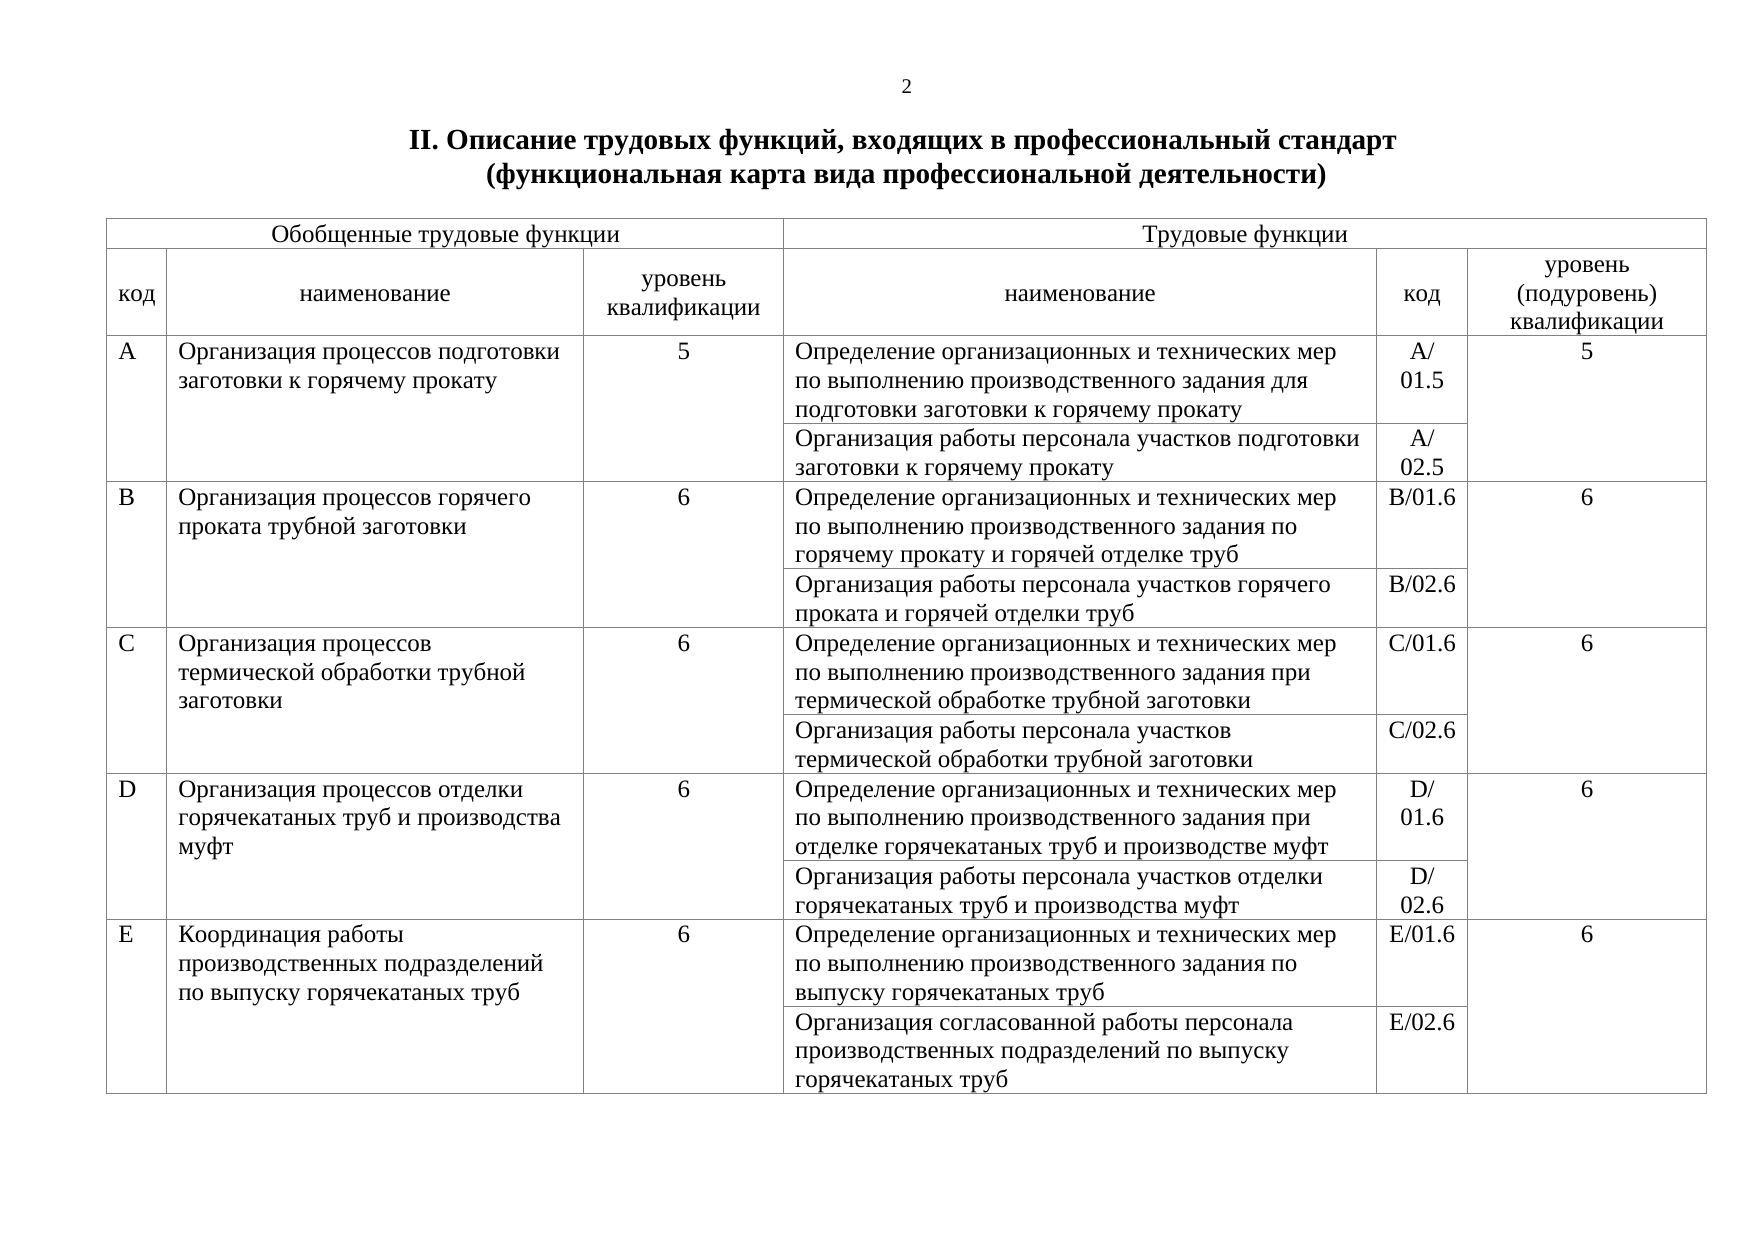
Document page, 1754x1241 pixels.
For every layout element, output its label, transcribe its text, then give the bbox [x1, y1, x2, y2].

table_cell Координация работы производственных подразделений по выпуску горячекатаных труб [167, 920, 583, 1093]
table_cell 5 [584, 336, 783, 481]
table_cell Е/01.6 [1377, 920, 1467, 1006]
table_cell Организация работы персонала участков подготовки заготовки к горячему прокату [784, 424, 1376, 481]
table_cell 5 [1468, 336, 1706, 481]
table_cell A/01.5 [1377, 336, 1467, 422]
table_cell B/01.6 [1377, 482, 1467, 568]
table_cell Организация согласованной работы персонала производственных подразделений по выпуску горячекатаных труб [784, 1007, 1376, 1093]
table_cell Е [107, 920, 166, 1093]
table_cell Определение организационных и технических мер по выполнению производственного задания при отделке горячекатаных труб и производстве муфт [784, 774, 1376, 860]
table_cell Определение организационных и технических мер по выполнению производственного задания по горячему прокату и горячей отделке труб [784, 482, 1376, 568]
table_cell 6 [584, 774, 783, 918]
table_cell C/02.6 [1377, 715, 1467, 773]
table_cell Организация процессов отделки горячекатаных труб и производства муфт [167, 774, 583, 918]
table_cell Определение организационных и технических мер по выполнению производственного задания по выпуску горячекатаных труб [784, 920, 1376, 1006]
table_header Трудовые функции [784, 219, 1706, 248]
table_cell A [107, 336, 166, 481]
table_cell уровень квалификации [584, 249, 783, 335]
table_cell A/02.5 [1377, 424, 1467, 481]
table_cell Организация процессов термической обработки трубной заготовки [167, 628, 583, 773]
table_cell Организация процессов горячего проката трубной заготовки [167, 482, 583, 627]
table_cell наименование [784, 249, 1376, 335]
table_cell B/02.6 [1377, 569, 1467, 627]
table_cell 6 [1468, 774, 1706, 918]
table_cell уровень (подуровень) квалификации [1468, 249, 1706, 335]
table_cell D [107, 774, 166, 918]
table_cell код [107, 249, 166, 335]
table_cell Организация работы персонала участков отделки горячекатаных труб и производства муфт [784, 861, 1376, 918]
table_header Обобщенные трудовые функции [107, 219, 783, 248]
table_cell 6 [584, 628, 783, 773]
table_cell Определение организационных и технических мер по выполнению производственного задания для подготовки заготовки к горячему прокату [784, 336, 1376, 422]
table_cell D/02.6 [1377, 861, 1467, 918]
table_cell D/01.6 [1377, 774, 1467, 860]
table_cell Организация работы персонала участков термической обработки трубной заготовки [784, 715, 1376, 773]
table_cell C [107, 628, 166, 773]
table_cell 6 [1468, 628, 1706, 773]
table_cell B [107, 482, 166, 627]
table_cell C/01.6 [1377, 628, 1467, 714]
table_cell 6 [584, 920, 783, 1093]
table_cell наименование [167, 249, 583, 335]
table_cell Определение организационных и технических мер по выполнению производственного задания при термической обработке трубной заготовки [784, 628, 1376, 714]
table_cell 6 [1468, 920, 1706, 1093]
table_cell код [1377, 249, 1467, 335]
table_cell 6 [584, 482, 783, 627]
table_cell Е/02.6 [1377, 1007, 1467, 1093]
table_cell Организация работы персонала участков горячего проката и горячей отделки труб [784, 569, 1376, 627]
table_cell Организация процессов подготовки заготовки к горячему прокату [167, 336, 583, 481]
subtitle II. Описание трудовых функций, входящих в профессиональный стандарт (функциональная карта вида профессиональной деятельности) [118, 122, 1695, 189]
table_cell 6 [1468, 482, 1706, 627]
